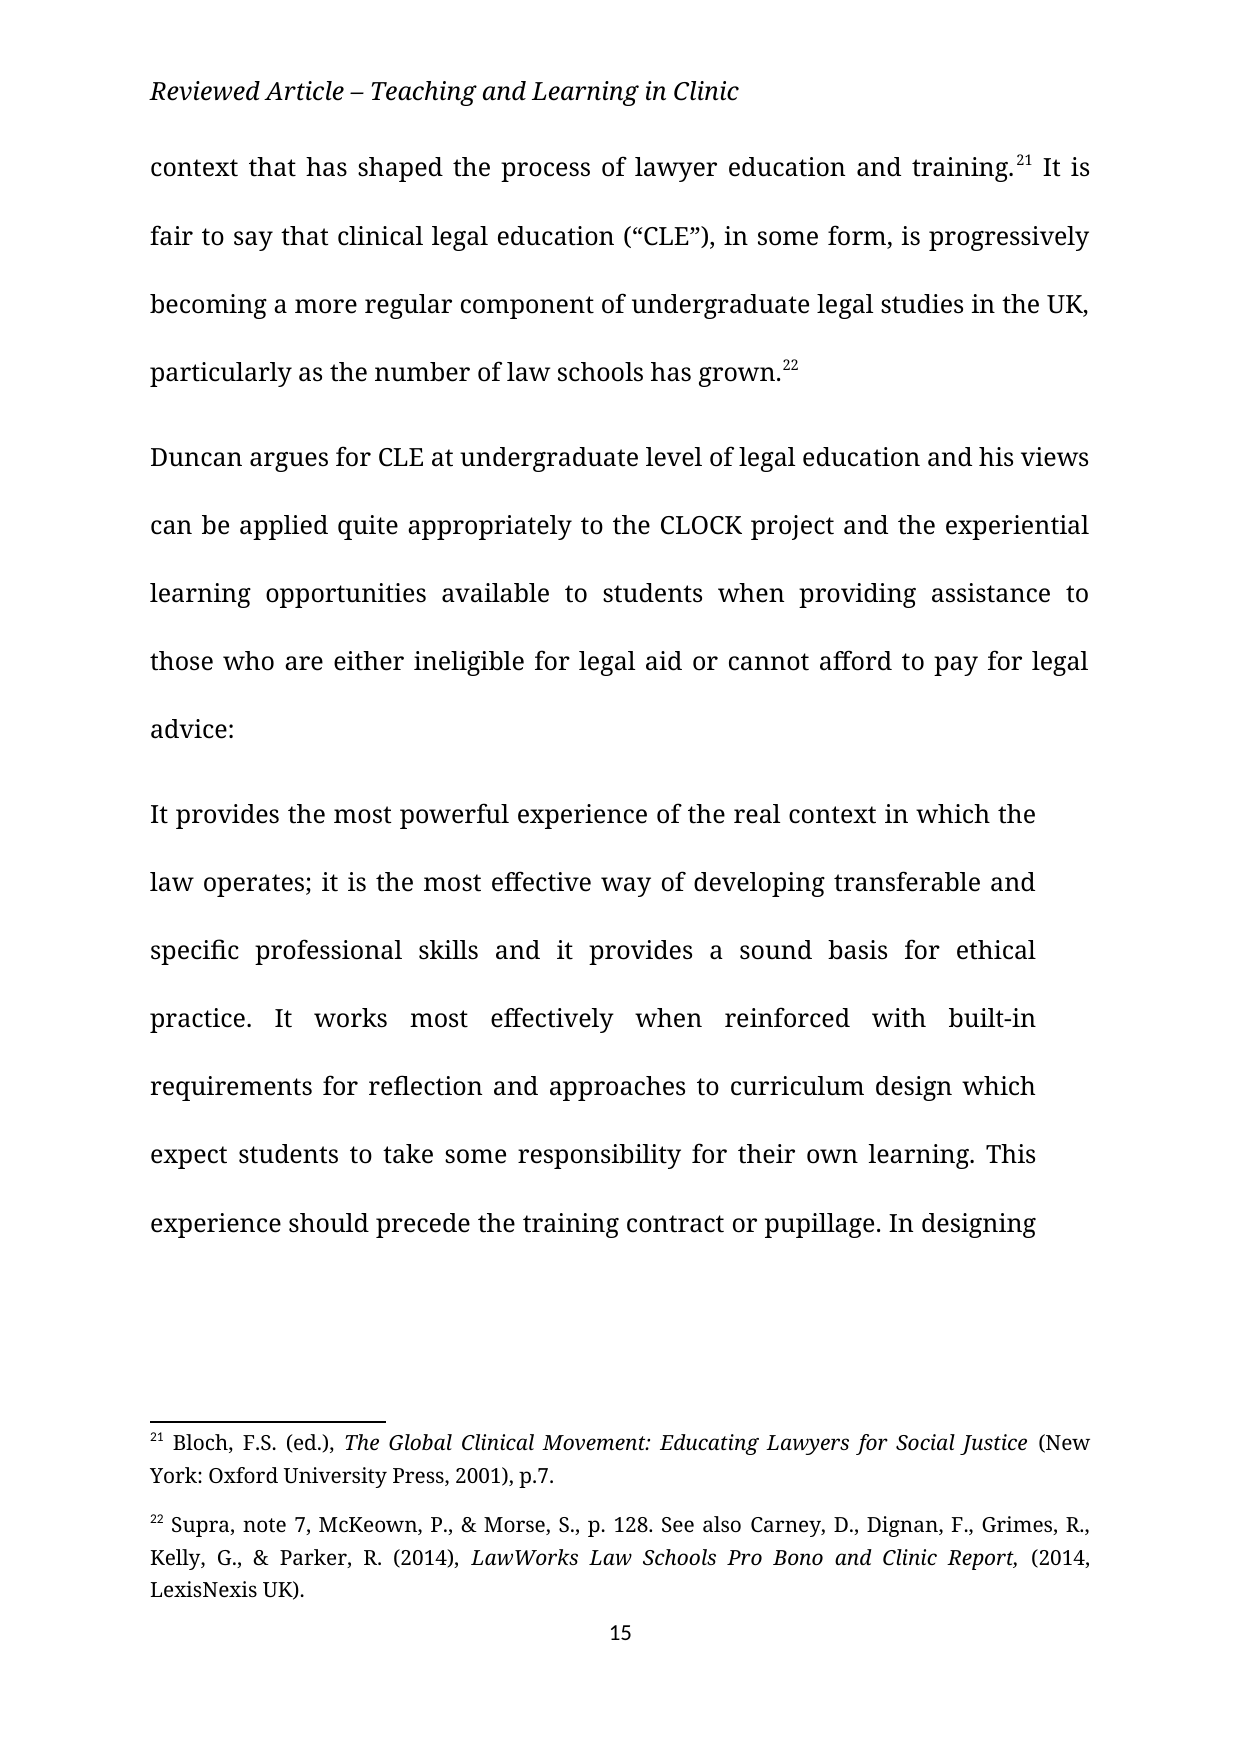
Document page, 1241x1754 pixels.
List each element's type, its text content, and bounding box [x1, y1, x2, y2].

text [150, 150, 1090, 388]
text Duncan argues for CLE at undergraduate level of legal education and his views can be applied quite appropriately to the CLOCK project and the experiential learning opportunities available to students when providing assistance to those who are either ineligible for legal aid or cannot afford to pay for legal advice: [150, 439, 1090, 746]
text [150, 796, 1037, 1239]
